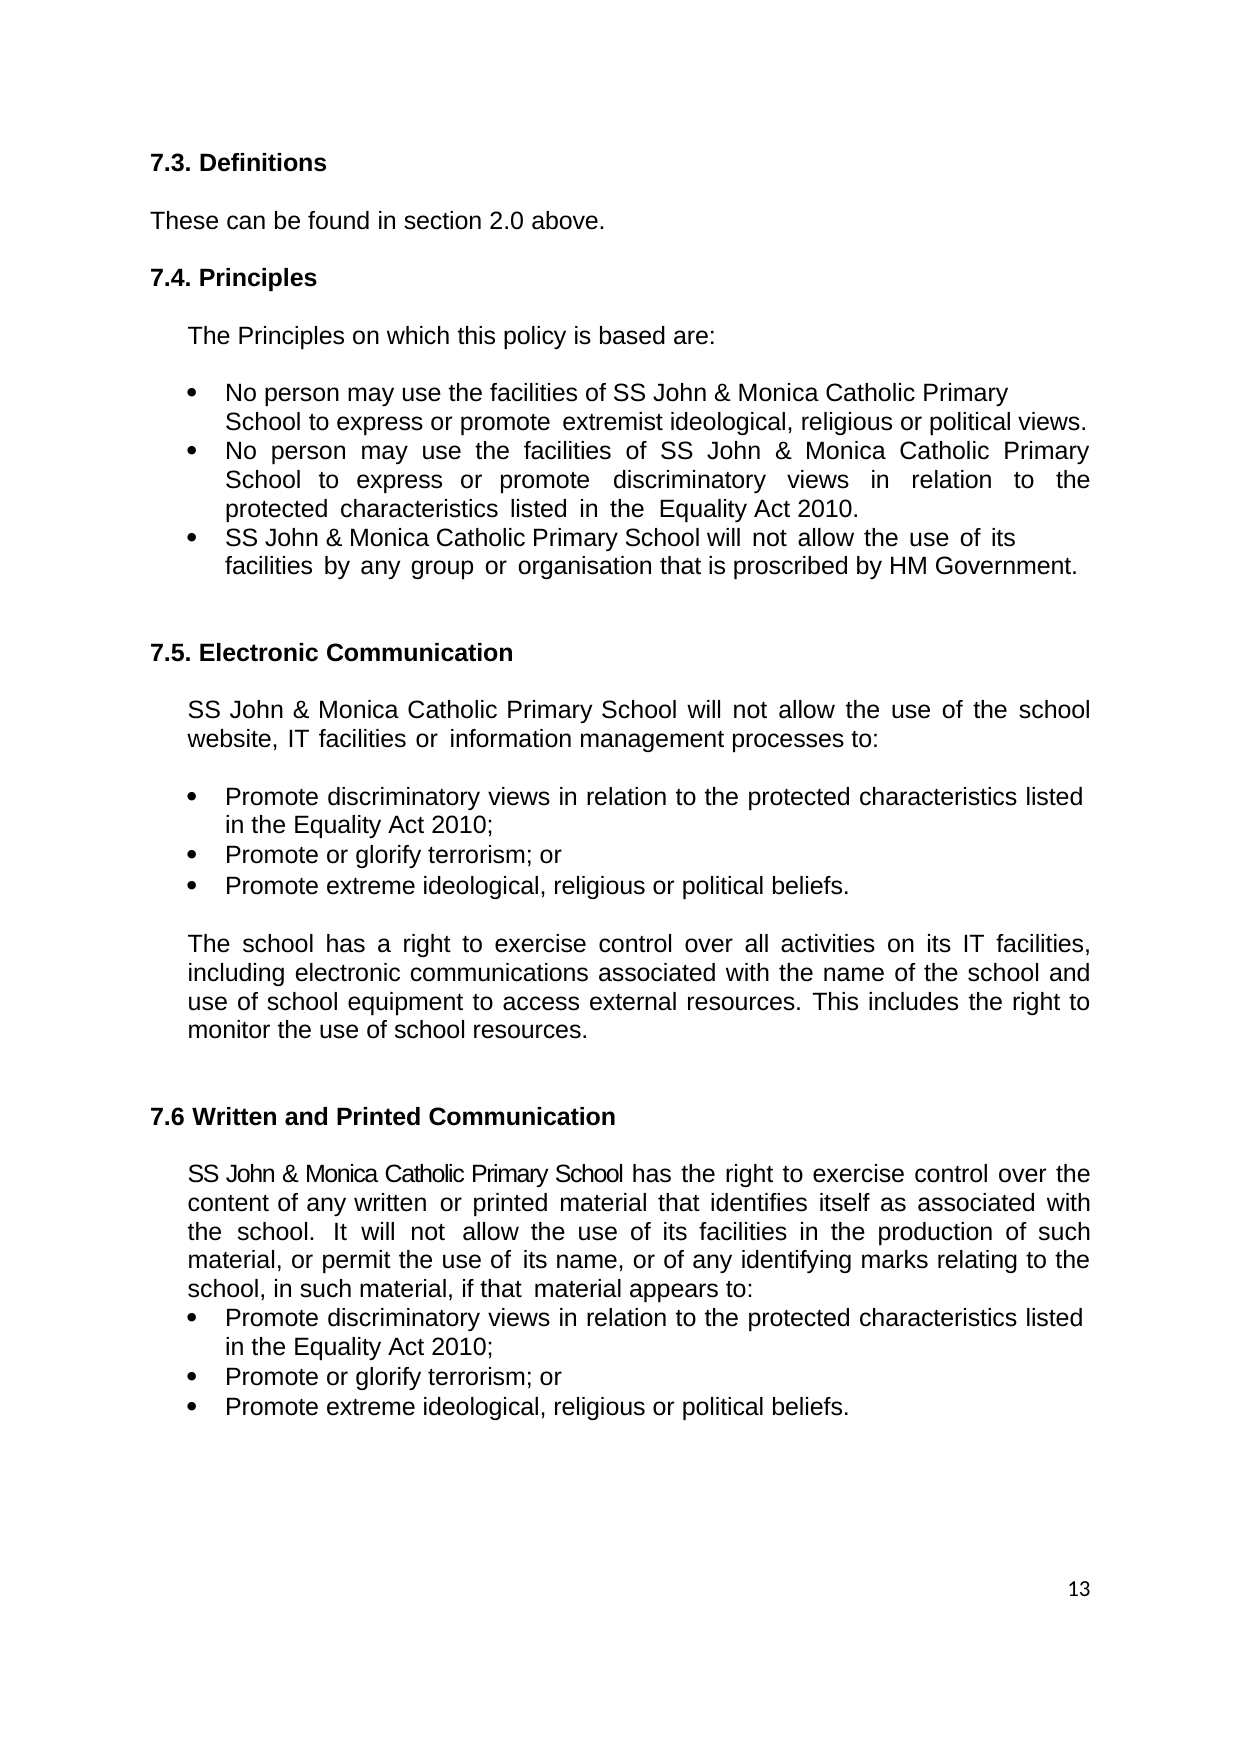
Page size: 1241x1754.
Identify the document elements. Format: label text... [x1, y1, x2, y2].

list Promote extreme ideological, religious or political beliefs. [187, 1391, 1103, 1513]
text SS John & Monica Catholic Primary School has the right to exercise control over the content of any written or printed material that identifies itself as associated with the school. It will not allow the use of its facilities in the production of such material, or permit the use of its name, or of any identifying marks relating to the school, in such material, if that material appears to: [187, 1159, 1091, 1303]
subtitle Principles [150, 263, 1103, 292]
list Promote discriminatory views in relation to the protected characteristics listed in the Equality Act 2010; [187, 782, 1090, 839]
subtitle Electronic Communication [150, 638, 1103, 666]
list Promote discriminatory views in relation to the protected characteristics listed in the Equality Act 2010; [187, 1303, 1090, 1361]
list SS John & Monica Catholic Primary School will not allow the use of its facilities by any group or organisation that is proscribed by HM Government. [187, 522, 1091, 580]
text The Principles on which this policy is based are: [187, 321, 1103, 349]
text The school has a right to exercise control over all activities on its IT facilities, including electronic communications associated with the name of the school and use of school equipment to access external resources. This includes the right to monitor the use of school resources. [187, 929, 1091, 1044]
list Promote or glorify terrorism; or [187, 1361, 1103, 1391]
list No person may use the facilities of SS John & Monica Catholic Primary School to express or promote discriminatory views in relation to the protected characteristics listed in the Equality Act 2010. [187, 436, 1091, 522]
list No person may use the facilities of SS John & Monica Catholic Primary School to express or promote extremist ideological, religious or political views. [187, 378, 1091, 436]
subtitle Definitions [150, 148, 1103, 177]
list Promote or glorify terrorism; or [187, 839, 1103, 870]
subtitle Written and Printed Communication [150, 1102, 1103, 1130]
text SS John & Monica Catholic Primary School will not allow the use of the school website, IT facilities or information management processes to: [187, 695, 1091, 753]
text These can be found in section 2.0 above. [150, 206, 1103, 234]
list Promote extreme ideological, religious or political beliefs. [187, 870, 1103, 900]
